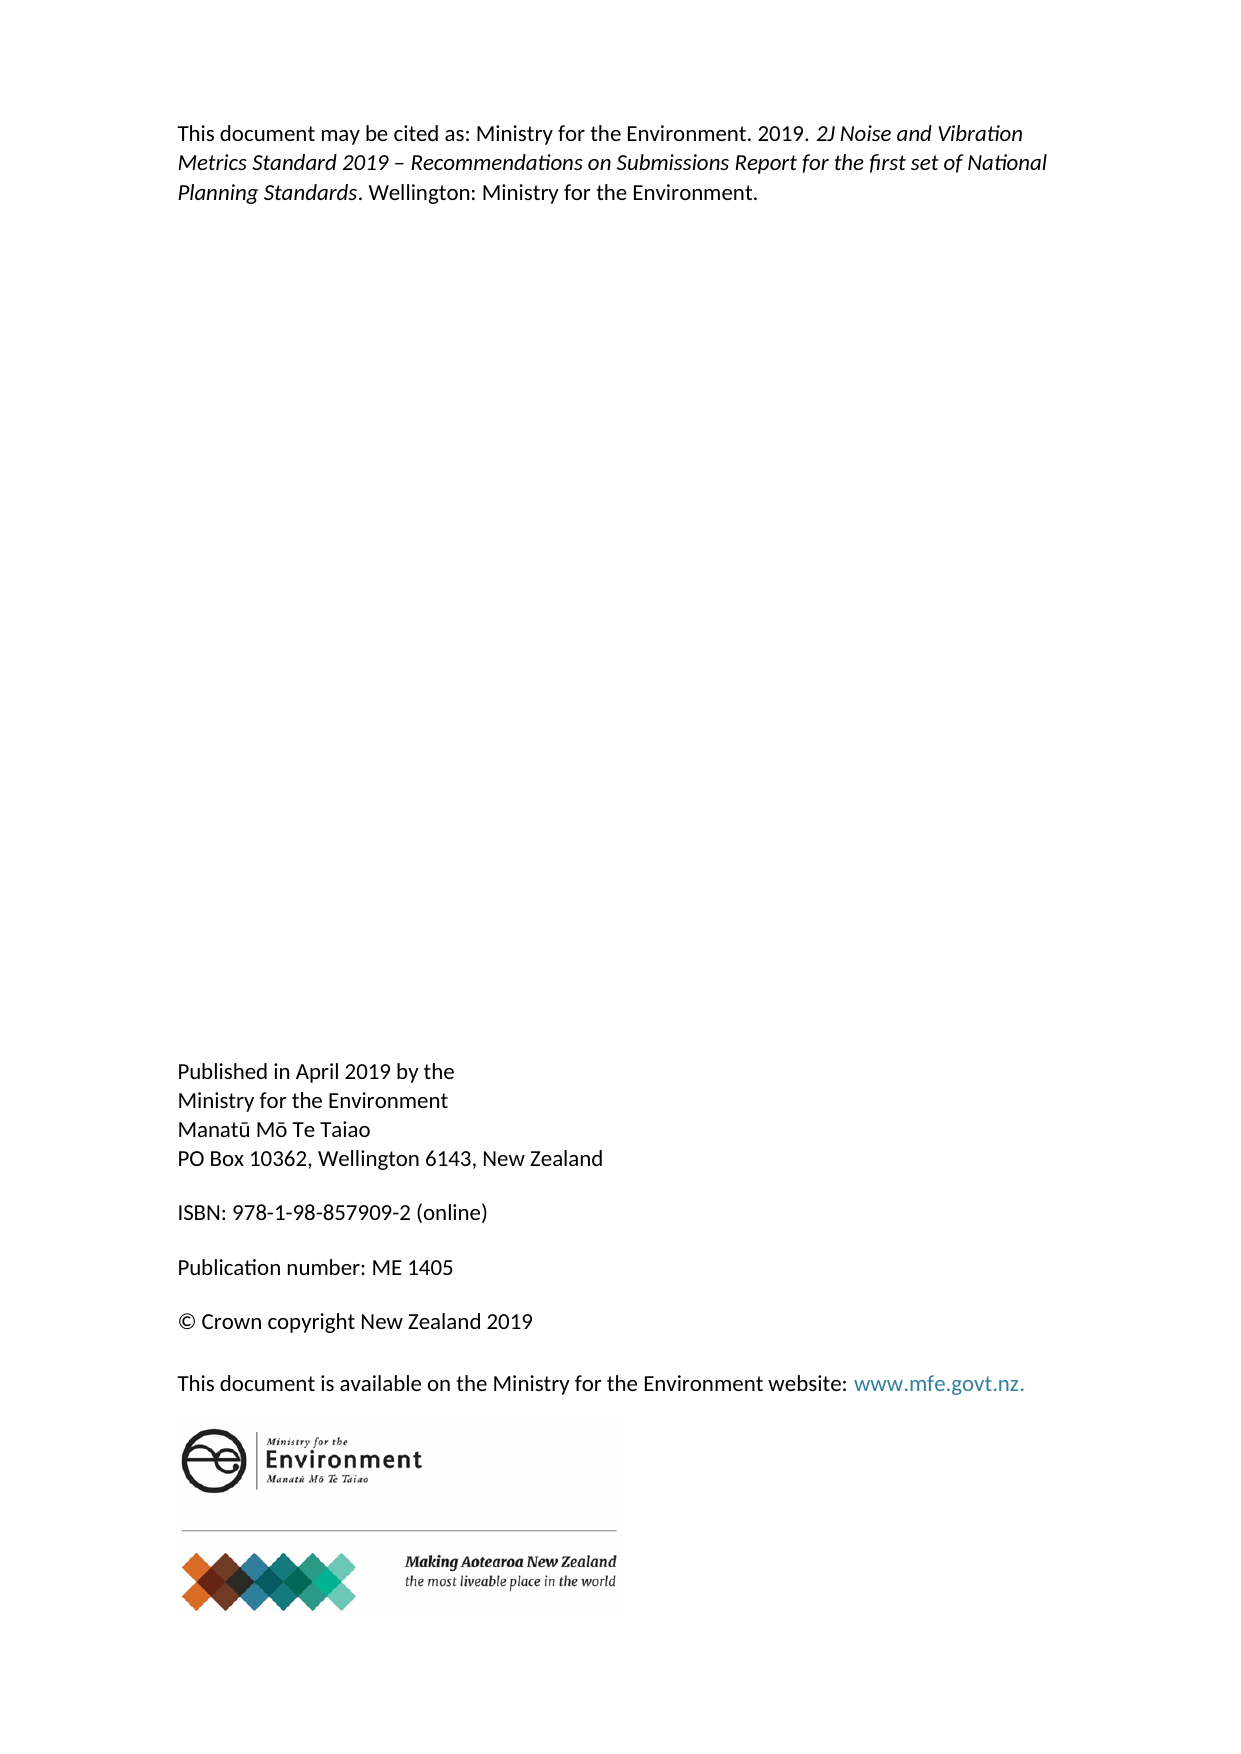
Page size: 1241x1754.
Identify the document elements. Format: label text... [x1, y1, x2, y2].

text Publication number: ME 1405 [177, 1251, 1063, 1281]
text Published in April 2019 by the Ministry for the Environment Manatū Mō Te Taiao PO Box 10362, Wellington 6143, New Zealand [177, 1056, 1063, 1172]
picture [177, 1422, 623, 1615]
text This document may be cited as: Ministry for the Environment. 2019. 2J Noise and Vibration Metrics Standard 2019 – Recommendations on Submissions Report for the first set of National Planning Standards. Wellington: Ministry for the Environment. [177, 118, 1063, 206]
text ISBN: 978-1-98-857909-2 (online) [177, 1197, 1063, 1226]
text This document is available on the Ministry for the Environment website: www.mfe.govt.nz. [177, 1368, 1063, 1397]
text © Crown copyright New Zealand 2019 [177, 1306, 1063, 1335]
